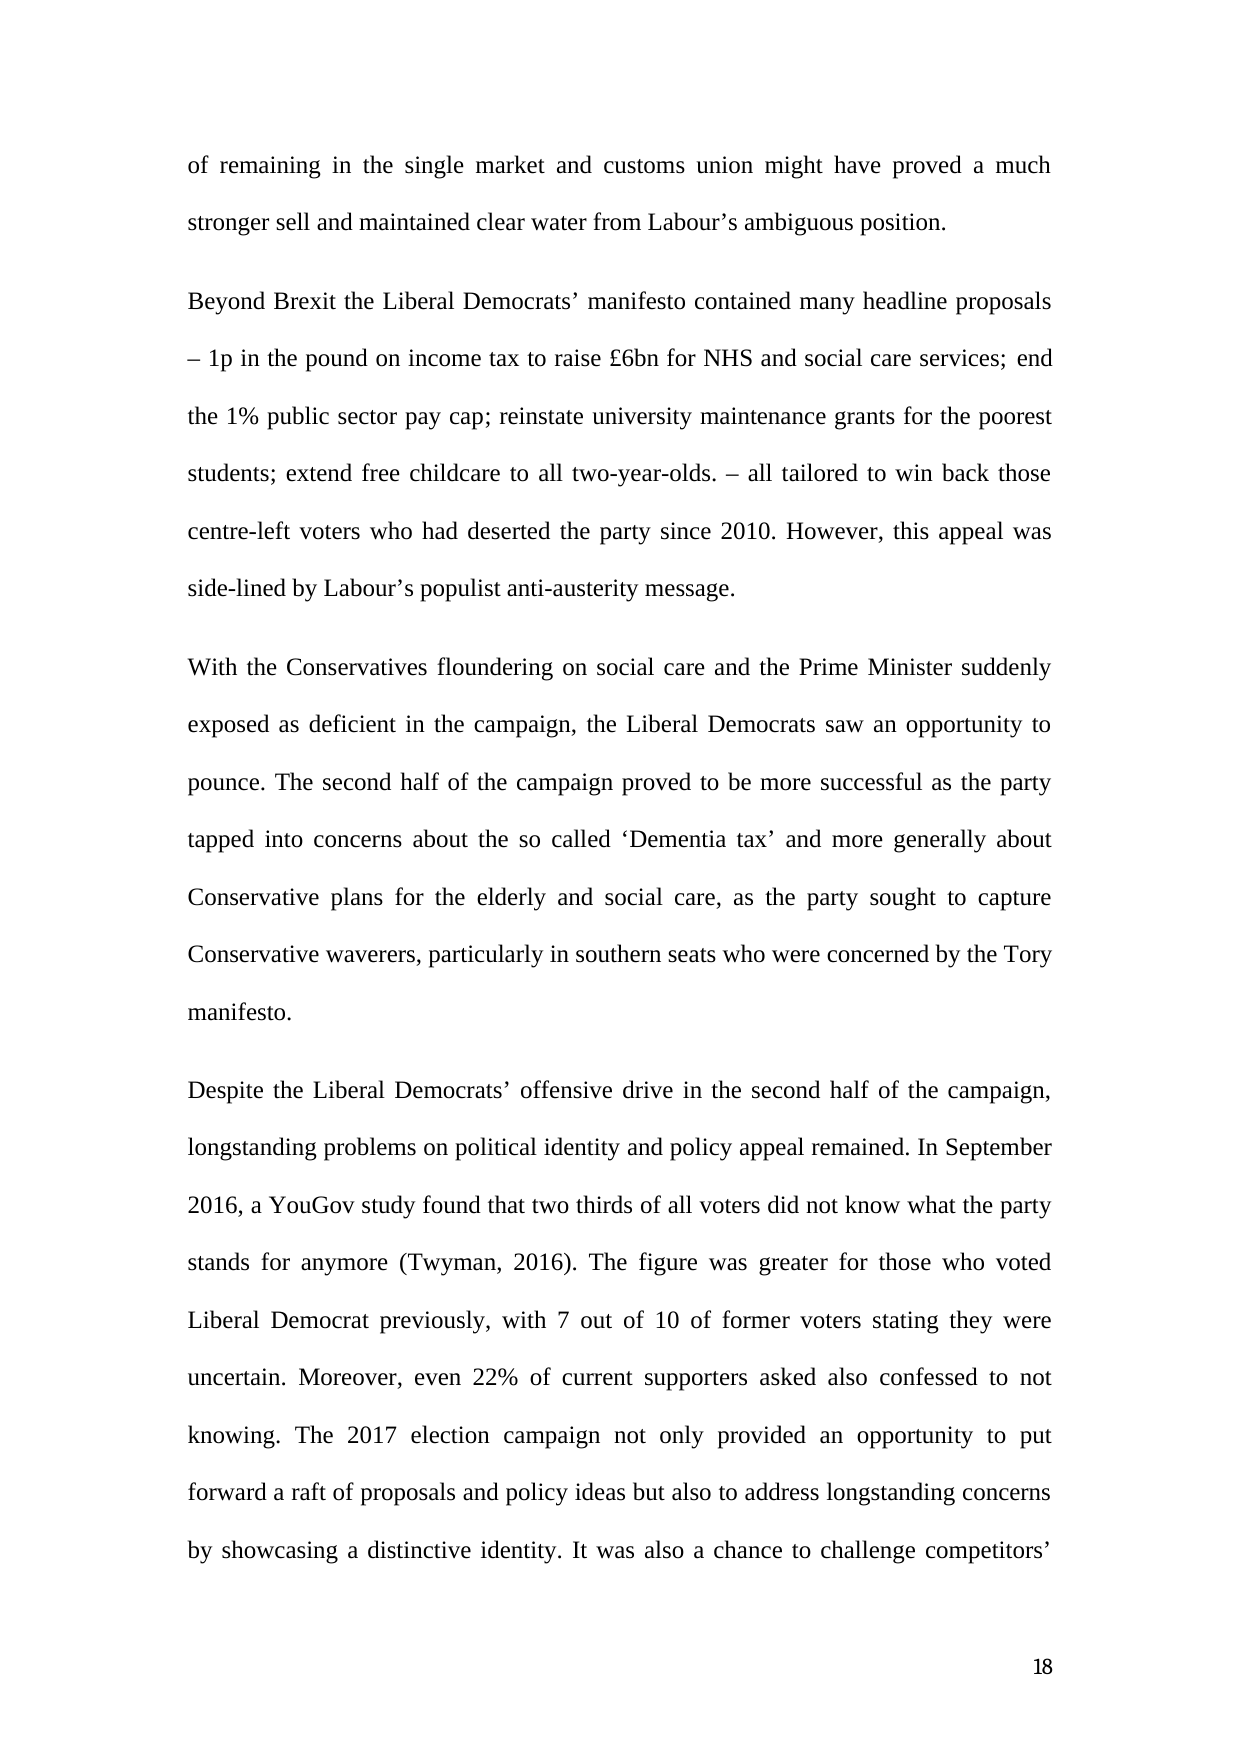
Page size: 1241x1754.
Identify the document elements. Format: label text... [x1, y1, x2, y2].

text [187, 1075, 1053, 1564]
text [187, 150, 1053, 236]
text With the Conservatives floundering on social care and the Prime Minister suddenly exposed as deficient in the campaign, the Liberal Democrats saw an opportunity to pounce. The second half of the campaign proved to be more successful as the party tapped into concerns about the so called ‘Dementia tax’ and more generally about Conservative plans for the elderly and social care, as the party sought to capture Conservative waverers, particularly in southern seats who were concerned by the Tory manifesto. [187, 652, 1053, 1025]
text Beyond Brexit the Liberal Democrats’ manifesto contained many headline proposals – 1p in the pound on income tax to raise £6bn for NHS and social care services; end the 1% public sector pay cap; reinstate university maintenance grants for the poorest students; extend free childcare to all two-year-olds. – all tailored to win back those centre-left voters who had deserted the party since 2010. However, this appeal was side-lined by Labour’s populist anti-austerity message. [187, 286, 1053, 602]
